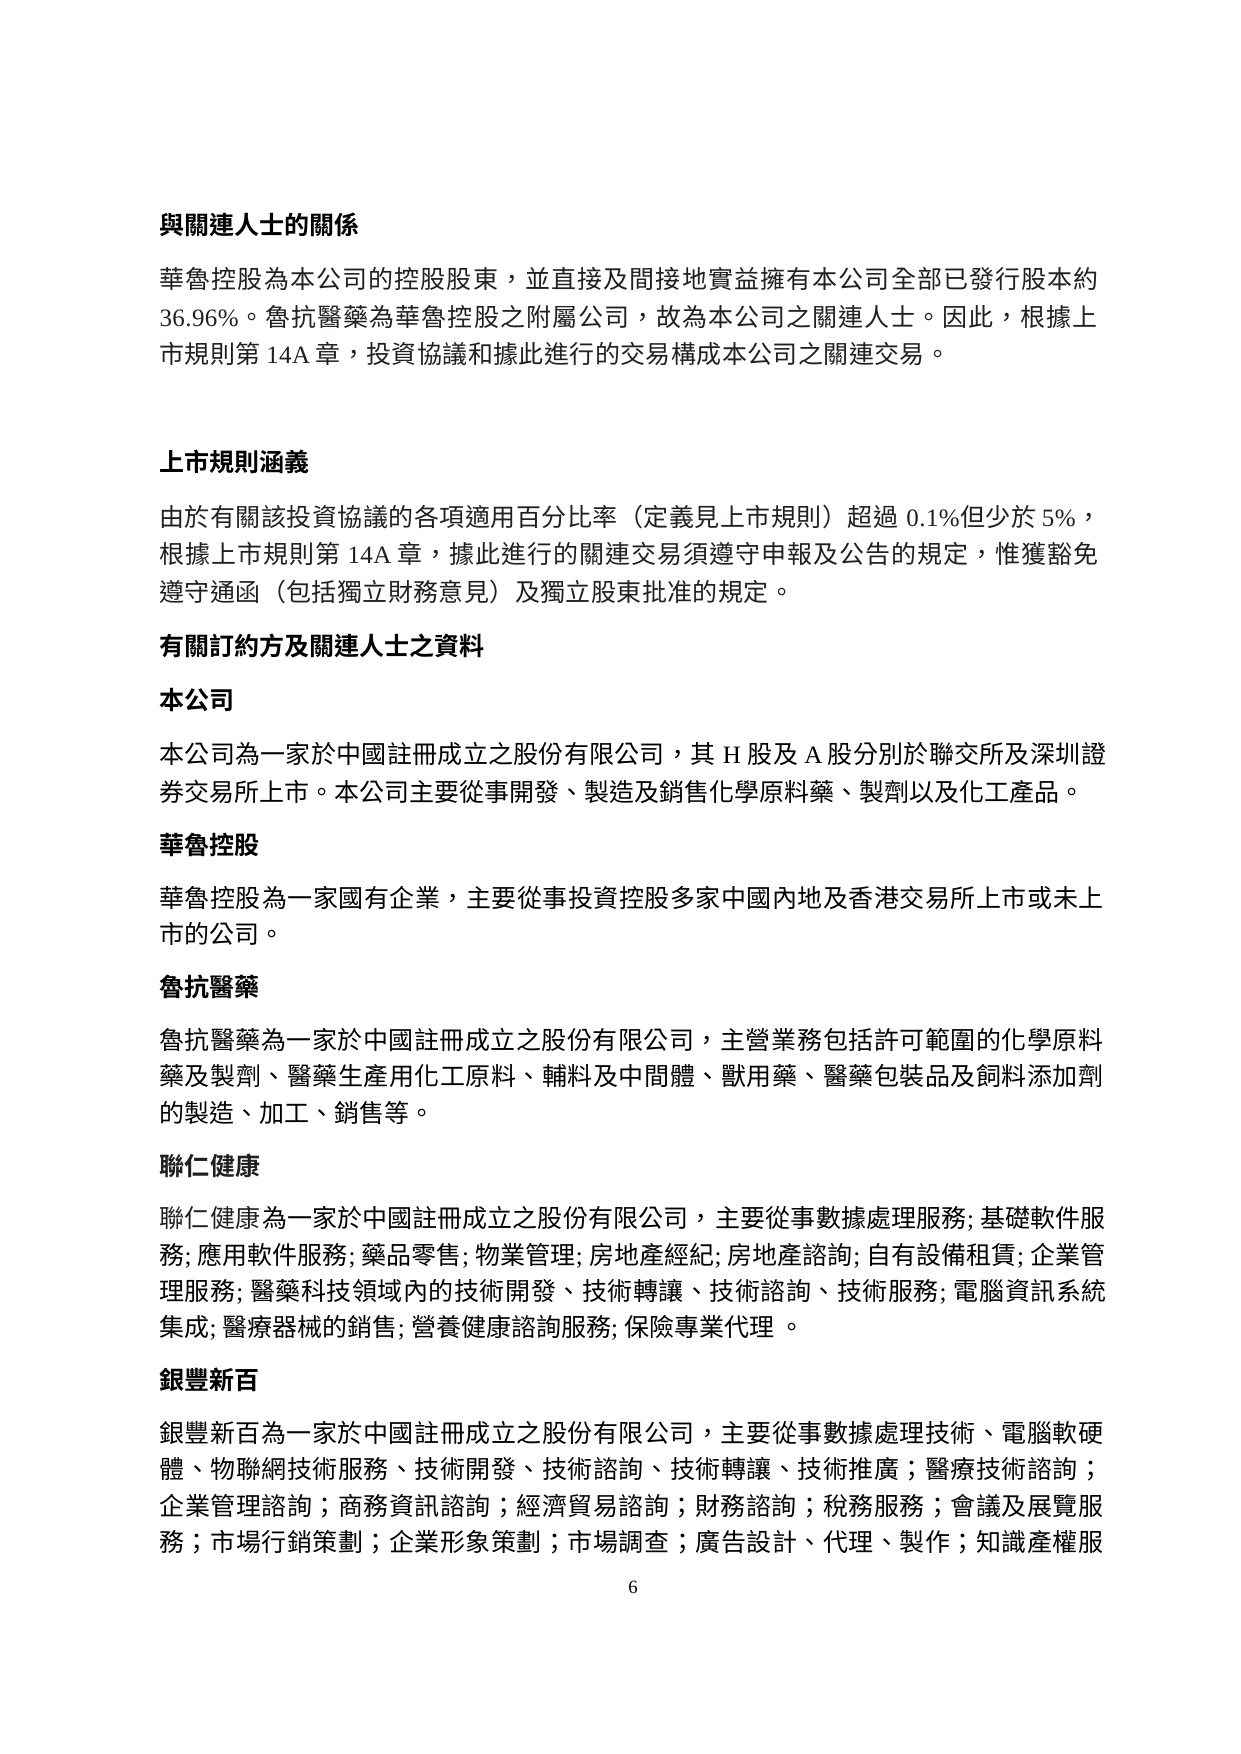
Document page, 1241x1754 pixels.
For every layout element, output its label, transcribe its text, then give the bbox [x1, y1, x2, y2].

text 上市規則涵義 [159, 442, 1106, 480]
text 魯抗醫藥為一家於中國註冊成立之股份有限公司，主營業務包括許可範圍的化學原料藥及製劑、醫藥生產用化工原料、輔料及中間體、獸用藥、醫藥包裝品及飼料添加劑的製造、加工、銷售等。 [159, 1021, 1106, 1129]
text 有關訂約方及關連人士之資料 [159, 626, 1106, 663]
text 銀豐新百 [159, 1361, 1106, 1397]
text 華魯控股 [159, 826, 1106, 862]
text 本公司為一家於中國註冊成立之股份有限公司，其 H 股及 A 股分別於聯交所及深圳證券交易所上市。本公司主要從事開發、製造及銷售化學原料藥、製劑以及化工產品。 [159, 734, 1106, 809]
text 華魯控股為本公司的控股股東，並直接及間接地實益擁有本公司全部已發行股本約36.96%。魯抗醫藥為華魯控股之附屬公司，故為本公司之關連人士。因此，根據上市規則第14A章，投資協議和據此進行的交易構成本公司之關連交易。 [159, 259, 1101, 371]
text 本公司 [159, 680, 1106, 717]
text 與關連人士的關係 [159, 205, 1106, 242]
text 由於有關該投資協議的各項適用百分比率（定義見上市規則）超過0.1%但少於5%，根據上市規則第14A章，據此進行的關連交易須遵守申報及公告的規定，惟獲豁免遵守通函（包括獨立財務意見）及獨立股東批准的規定。 [159, 496, 1101, 609]
text 聯仁健康 [159, 1146, 1106, 1182]
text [159, 1413, 1106, 1558]
text 聯仁健康為一家於中國註冊成立之股份有限公司，主要從事數據處理服務; 基礎軟件服務; 應用軟件服務; 藥品零售; 物業管理; 房地產經紀; 房地產諮詢; 自有設備租賃; 企業管理服務; 醫藥科技領域內的技術開發、技術轉讓、技術諮詢、技術服務; 電腦資訊系統集成; 醫療器械的銷售; 營養健康諮詢服務; 保險專業代理 。 [159, 1199, 1106, 1344]
text 華魯控股為一家國有企業，主要從事投資控股多家中國內地及香港交易所上市或未上市的公司。 [159, 878, 1106, 951]
text 魯抗醫藥 [159, 968, 1106, 1004]
